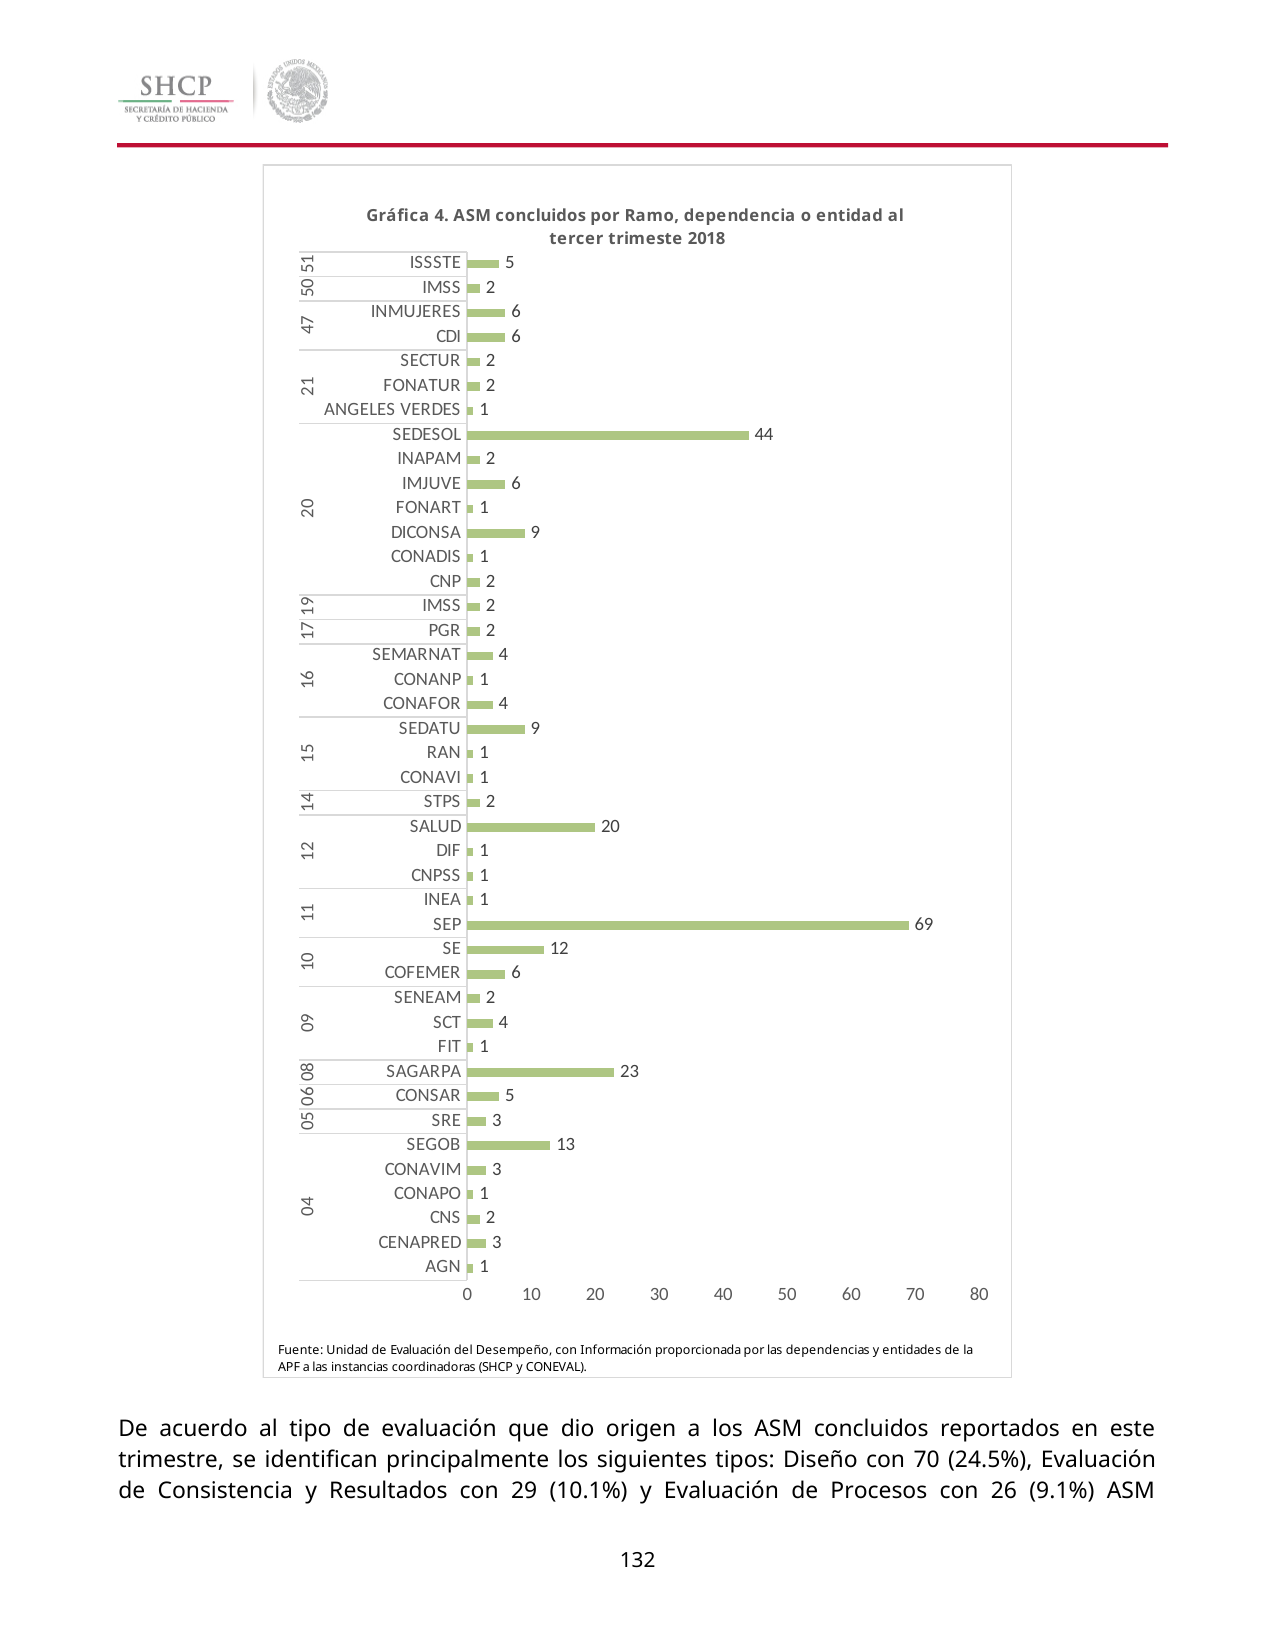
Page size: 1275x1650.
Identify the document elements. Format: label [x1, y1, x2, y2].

text [118, 1412, 1157, 1506]
picture [118, 59, 328, 124]
